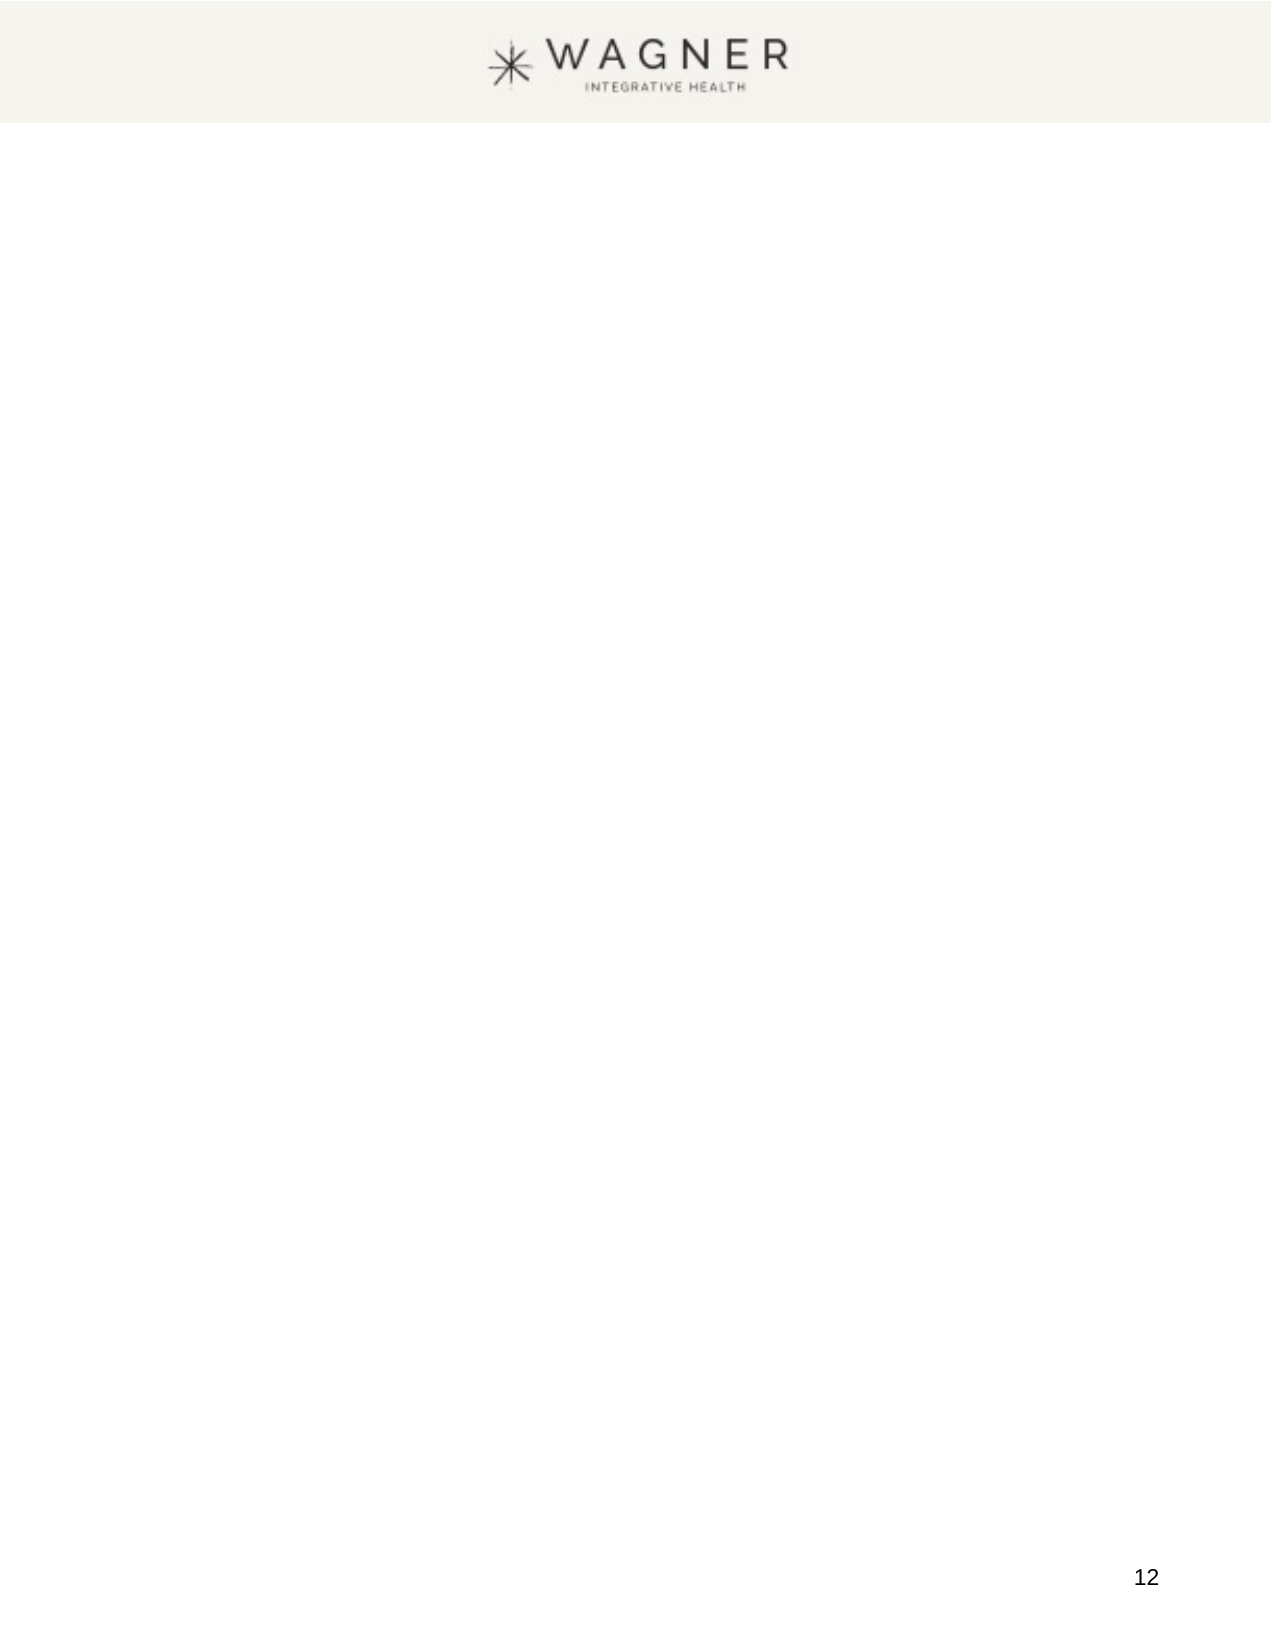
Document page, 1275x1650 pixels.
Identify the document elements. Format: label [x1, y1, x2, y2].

picture [0, 1, 1271, 123]
